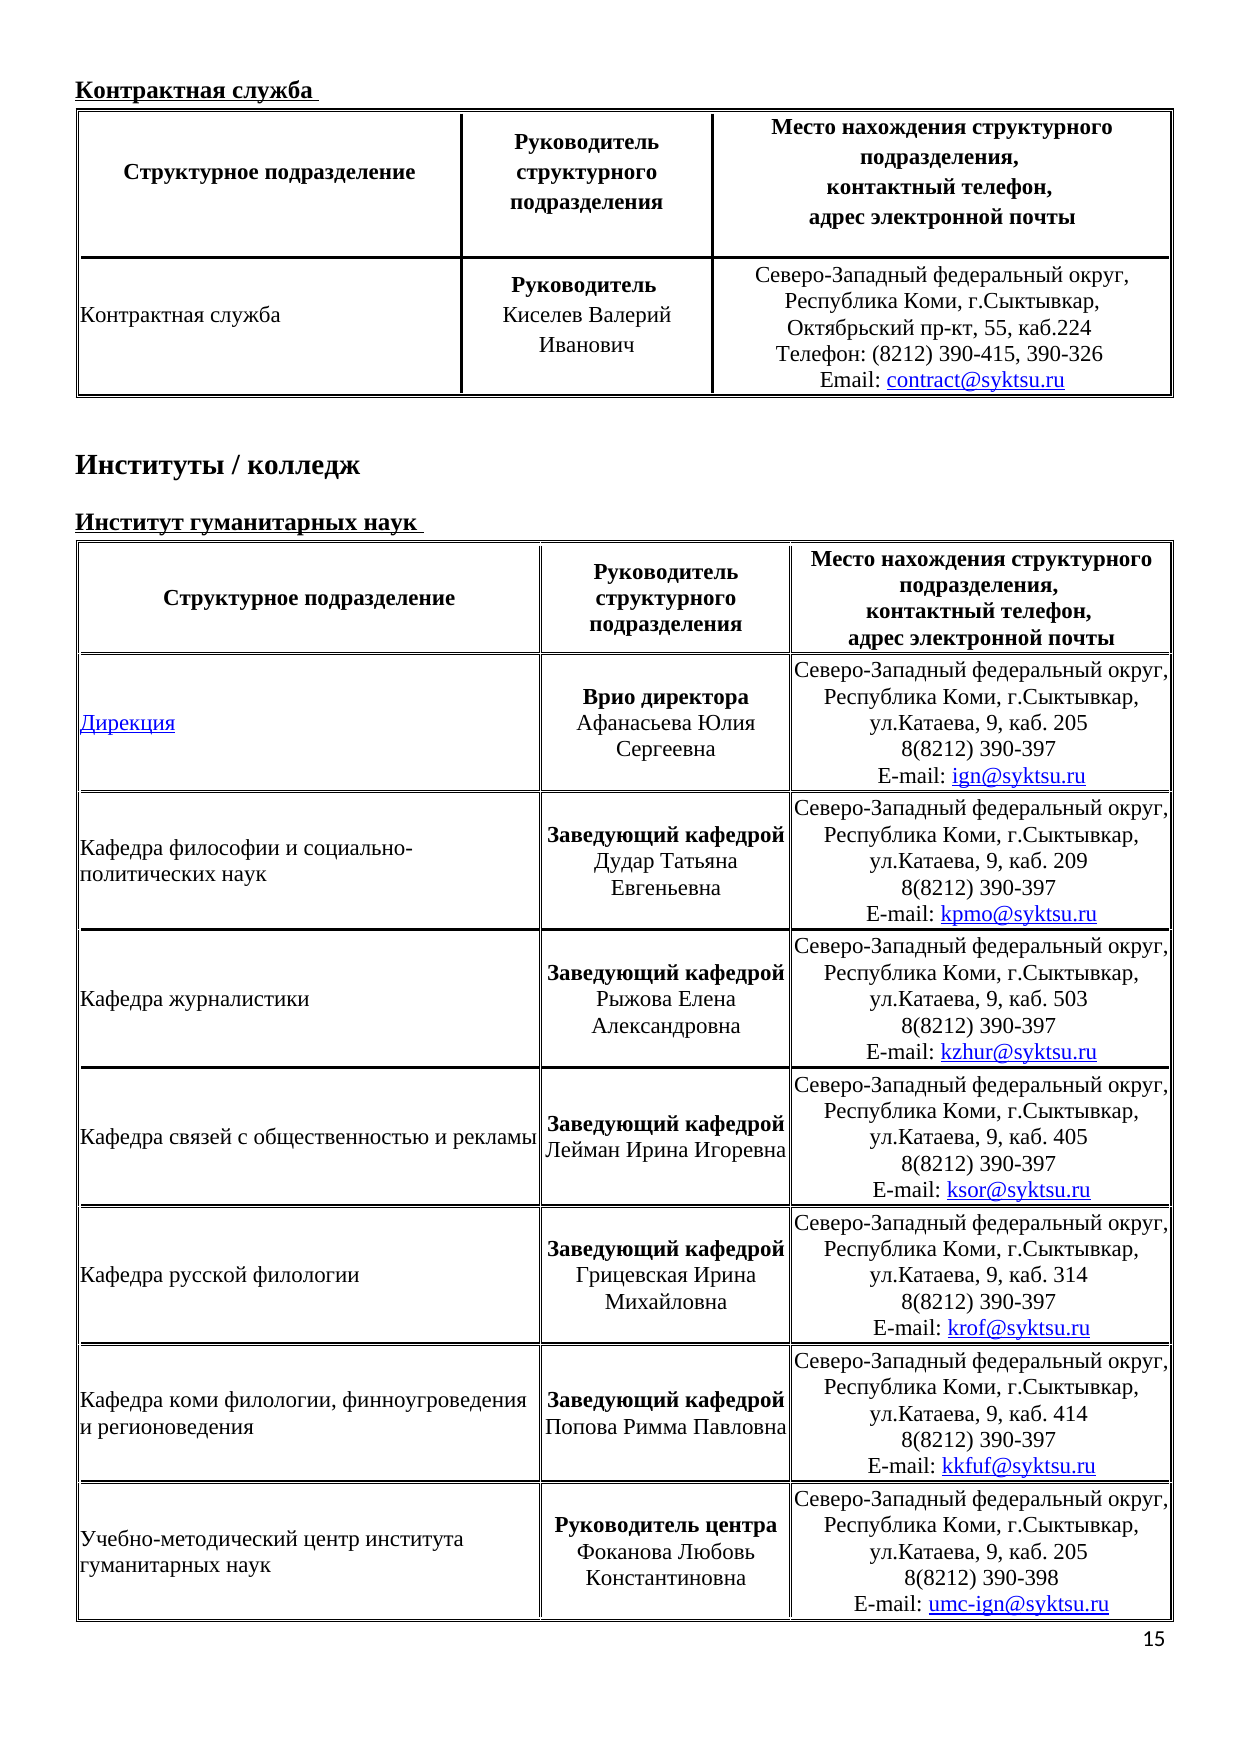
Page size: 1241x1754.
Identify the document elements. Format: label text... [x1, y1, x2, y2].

table_cell Северо-Западный федеральный округ, Республика Коми, г.Сыктывкар, ул.Катаева, 9, каб. 205 8(8212) 390-397 E-mail: ign@syktsu.ru [791, 652, 1172, 790]
table_cell Заведующий кафедрой Лейман Ирина Игоревна [542, 1069, 789, 1204]
table_cell Учебно-методический центр института гуманитарных наук [79, 1480, 541, 1618]
table_cell Руководитель Киселев Валерий Иванович [461, 259, 712, 394]
table_cell Руководитель центра Фоканова Любовь Константиновна [541, 1484, 791, 1618]
table_cell Кафедра философии и социально-политических наук [77, 790, 541, 928]
table_cell Северо-Западный федеральный округ, Республика Коми, г.Сыктывкар, ул.Катаева, 9, каб. 205 8(8212) 390-398 E-mail: umc-ign@syktsu.ru [791, 1480, 1171, 1618]
table_cell Кафедра журналистики [77, 928, 539, 1066]
table_cell Врио директора Афанасьева Юлия Сергеевна [542, 655, 789, 790]
table_header Структурное подразделение [79, 543, 541, 652]
table_header Структурное подразделение [79, 112, 461, 256]
subtitle Институт гуманитарных наук [75, 507, 1165, 536]
table_cell Контрактная служба [79, 256, 461, 394]
table_cell Северо-Западный федеральный округ, Республика Коми, г.Сыктывкар, Октябрьский пр-кт, 55, каб.224 Телефон: (8212) 390-415, 390-326 Email: contract@syktsu.ru [712, 256, 1170, 394]
table_cell Заведующий кафедрой Рыжова Елена Александровна [542, 931, 789, 1066]
table_cell Северо-Западный федеральный округ, Республика Коми, г.Сыктывкар, ул.Катаева, 9, каб. 209 8(8212) 390-397 E-mail: kpmo@syktsu.ru [791, 790, 1172, 928]
table_cell Северо-Западный федеральный округ, Республика Коми, г.Сыктывкар, ул.Катаева, 9, каб. 405 8(8212) 390-397 E-mail: ksor@syktsu.ru [792, 1066, 1170, 1204]
table_cell Кафедра русской филологии [79, 1204, 539, 1342]
subtitle Институты / колледж [75, 447, 1165, 481]
table_cell Кафедра связей с общественностью и рекламы [79, 1066, 539, 1204]
table_cell Северо-Западный федеральный округ, Республика Коми, г.Сыктывкар, ул.Катаева, 9, каб. 314 8(8212) 390-397 E-mail: krof@syktsu.ru [792, 1204, 1171, 1342]
table_header Место нахождения структурного подразделения, контактный телефон, адрес электронной почты [712, 112, 1170, 256]
table_header Руководитель структурного подразделения [461, 112, 712, 256]
table_cell Северо-Западный федеральный округ, Республика Коми, г.Сыктывкар, ул.Катаева, 9, каб. 503 8(8212) 390-397 E-mail: kzhur@syktsu.ru [792, 928, 1172, 1066]
table_header Руководитель структурного подразделения [541, 543, 791, 652]
table_cell Северо-Западный федеральный округ, Республика Коми, г.Сыктывкар, ул.Катаева, 9, каб. 414 8(8212) 390-397 E-mail: kkfuf@syktsu.ru [792, 1342, 1171, 1480]
table_cell Кафедра коми филологии, финноугроведения и регионоведения [79, 1342, 539, 1480]
table_header Место нахождения структурного подразделения, контактный телефон, адрес электронной почты [791, 543, 1170, 652]
table_cell Заведующий кафедрой Дудар Татьяна Евгеньевна [542, 793, 789, 928]
table_cell Дирекция [77, 652, 541, 790]
subtitle Контрактная служба [75, 75, 1165, 104]
table_cell Заведующий кафедрой Попова Римма Павловна [542, 1346, 789, 1480]
table_cell Заведующий кафедрой Грицевская Ирина Михайловна [542, 1208, 789, 1342]
